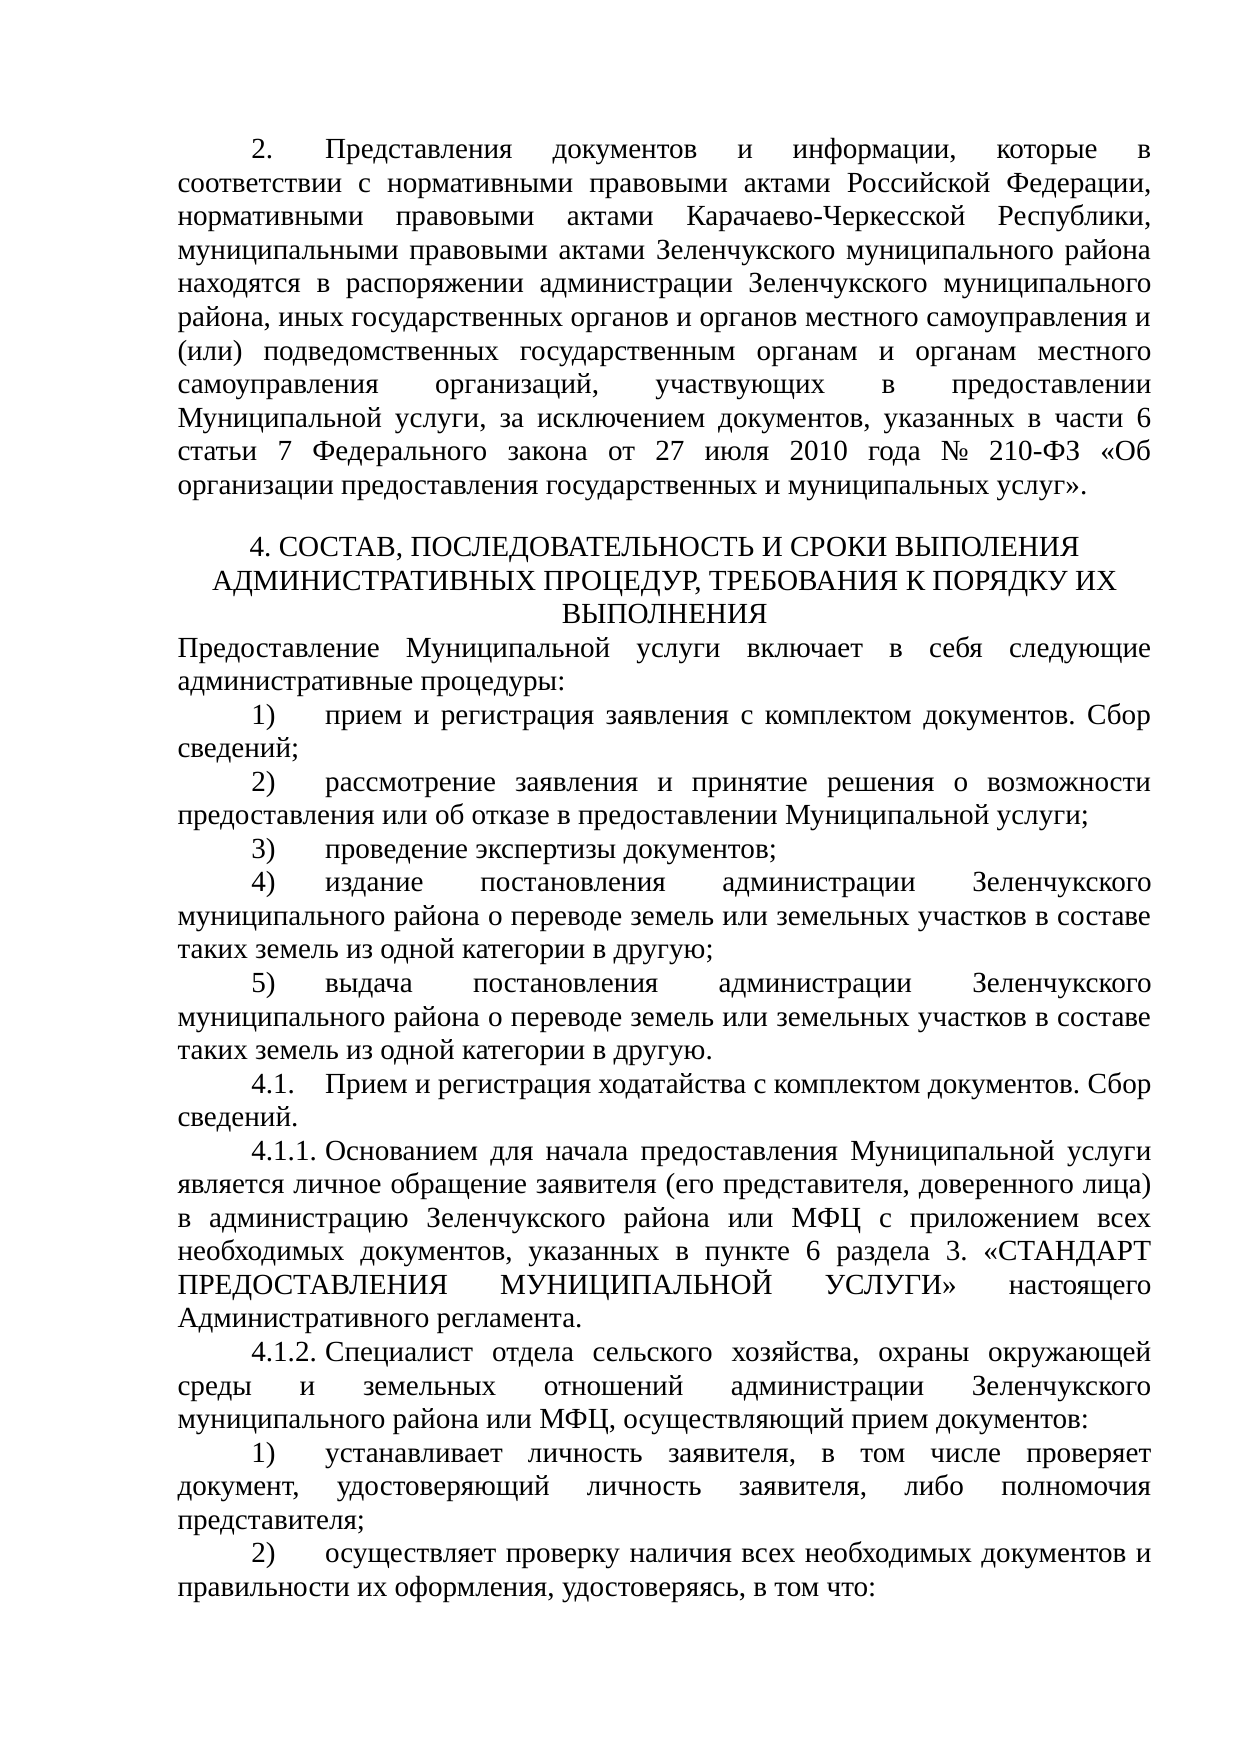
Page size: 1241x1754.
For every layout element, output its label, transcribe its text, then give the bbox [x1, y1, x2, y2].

list издание постановления администрации Зеленчукского муниципального района о переводе земель или земельных участков в составе таких земель из одной категории в другую; [177, 864, 1152, 965]
list прием и регистрация заявления с комплектом документов. Сбор сведений; [177, 697, 1152, 764]
text 4. СОСТАВ, ПОСЛЕДОВАТЕЛЬНОСТЬ И СРОКИ ВЫПОЛЕНИЯ [177, 529, 1152, 563]
list проведение экспертизы документов; [177, 831, 1152, 864]
list выдача постановления администрации Зеленчукского муниципального района о переводе земель или земельных участков в составе таких земель из одной категории в другую. [177, 965, 1152, 1066]
list осуществляет проверку наличия всех необходимых документов и правильности их оформления, удостоверяясь, в том что: [177, 1535, 1152, 1602]
list устанавливает личность заявителя, в том числе проверяет документ, удостоверяющий личность заявителя, либо полномочия представителя; [177, 1435, 1152, 1535]
text Предоставление Муниципальной услуги включает в себя следующие административные процедуры: [177, 630, 1152, 697]
list Представления документов и информации, которые в соответствии с нормативными правовыми актами Российской Федерации, нормативными правовыми актами Карачаево-Черкесской Республики, муниципальными правовыми актами Зеленчукского муниципального района находятся в распоряжении администрации Зеленчукского муниципального района, иных государственных органов и органов местного самоуправления и (или) подведомственных государственным органам и органам местного самоуправления организаций, участвующих в предоставлении Муниципальной услуги, за исключением документов, указанных в части 6 статьи 7 Федерального закона от 27 июля 2010 года № 210-ФЗ «Об организации предоставления государственных и муниципальных услуг». [177, 131, 1152, 500]
text 4.1.2. Специалист отдела сельского хозяйства, охраны окружающей среды и земельных отношений администрации Зеленчукского муниципального района или МФЦ, осуществляющий прием документов: [177, 1334, 1152, 1435]
list рассмотрение заявления и принятие решения о возможности предоставления или об отказе в предоставлении Муниципальной услуги; [177, 764, 1152, 831]
text АДМИНИСТРАТИВНЫХ ПРОЦЕДУР, ТРЕБОВАНИЯ К ПОРЯДКУ ИХ ВЫПОЛНЕНИЯ [177, 563, 1152, 630]
text 4.1. Прием и регистрация ходатайства с комплектом документов. Сбор сведений. [177, 1066, 1152, 1133]
text 4.1.1. Основанием для начала предоставления Муниципальной услуги является личное обращение заявителя (его представителя, доверенного лица) в администрацию Зеленчукского района или МФЦ с приложением всех необходимых документов, указанных в пункте 6 раздела 3. «СТАНДАРТ ПРЕДОСТАВЛЕНИЯ МУНИЦИПАЛЬНОЙ УСЛУГИ» настоящего Административного регламента. [177, 1133, 1152, 1334]
